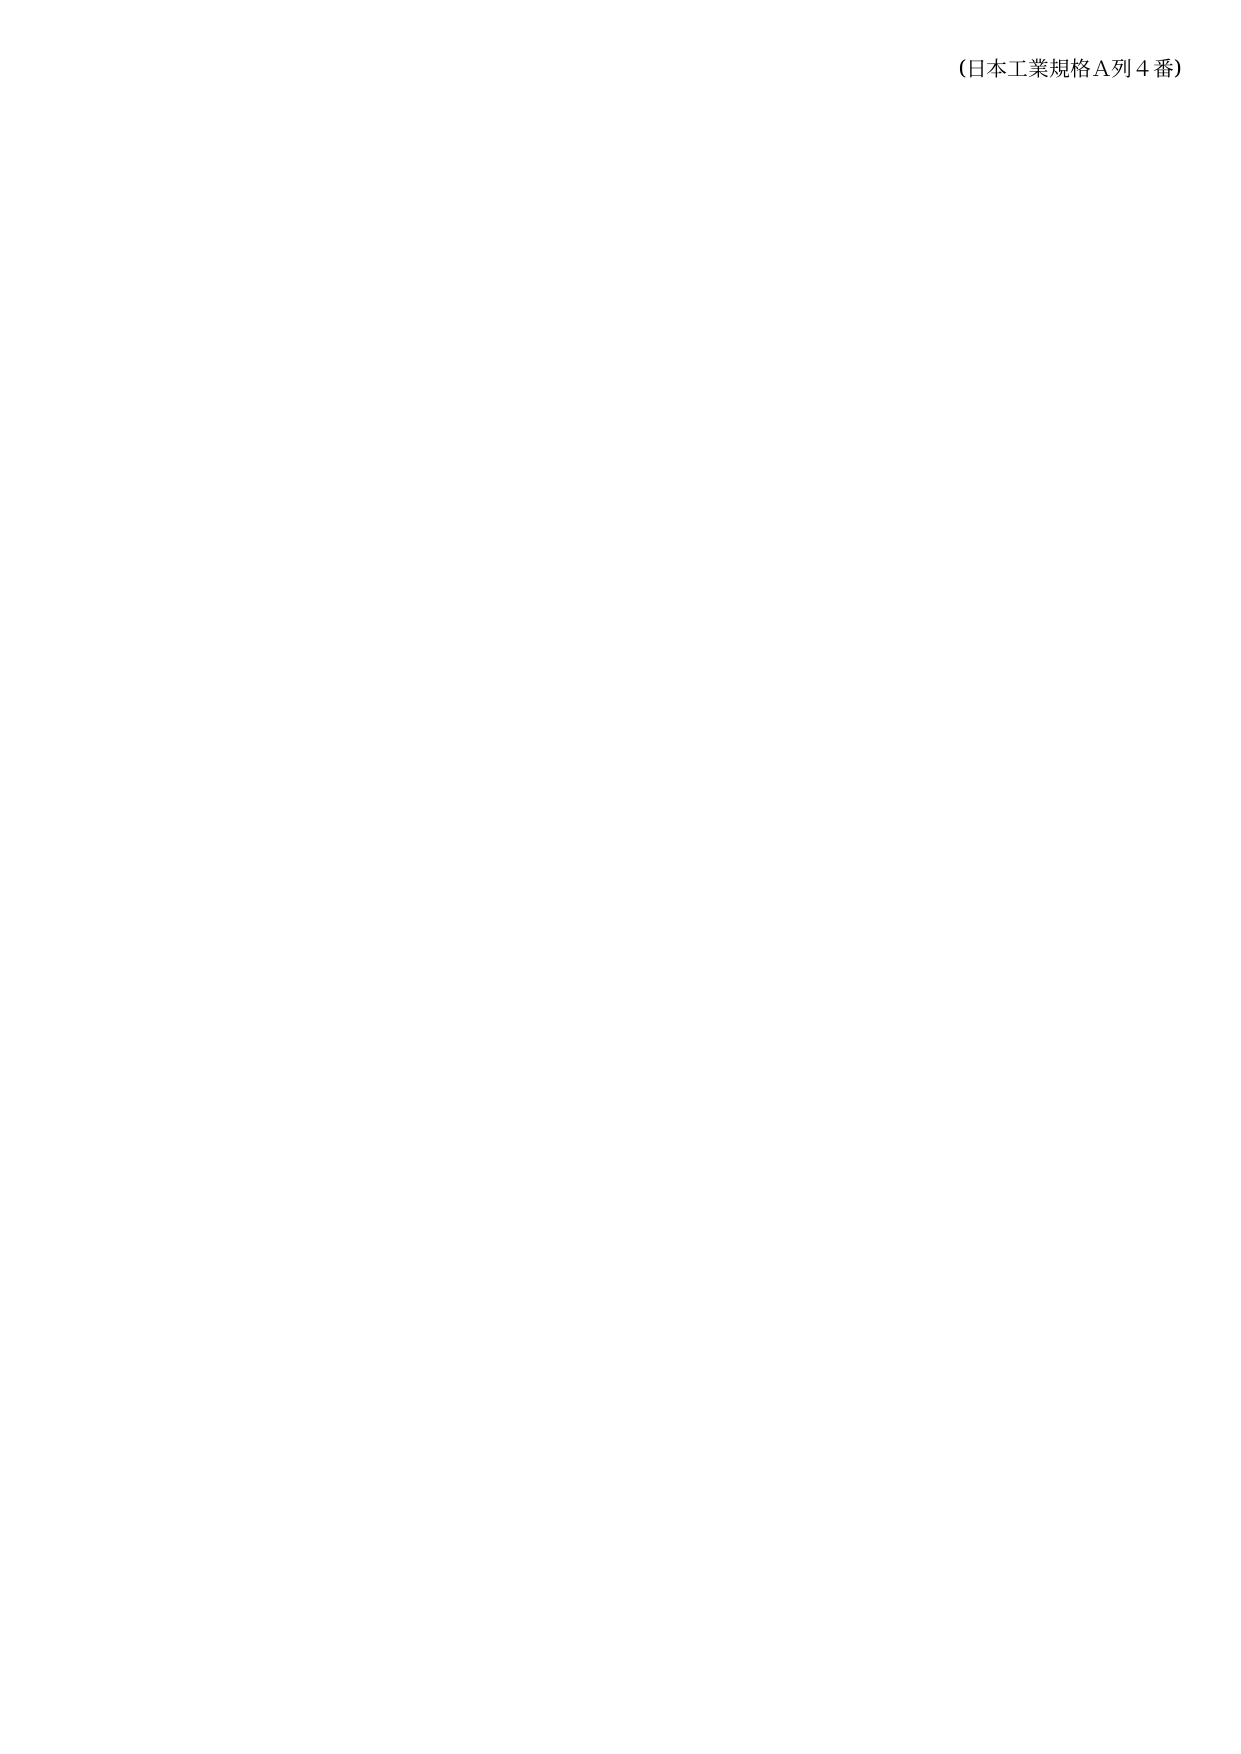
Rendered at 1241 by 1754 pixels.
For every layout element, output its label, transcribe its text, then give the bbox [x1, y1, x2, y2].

text (日本工業規格Ａ列４番) [118, 52, 1181, 82]
